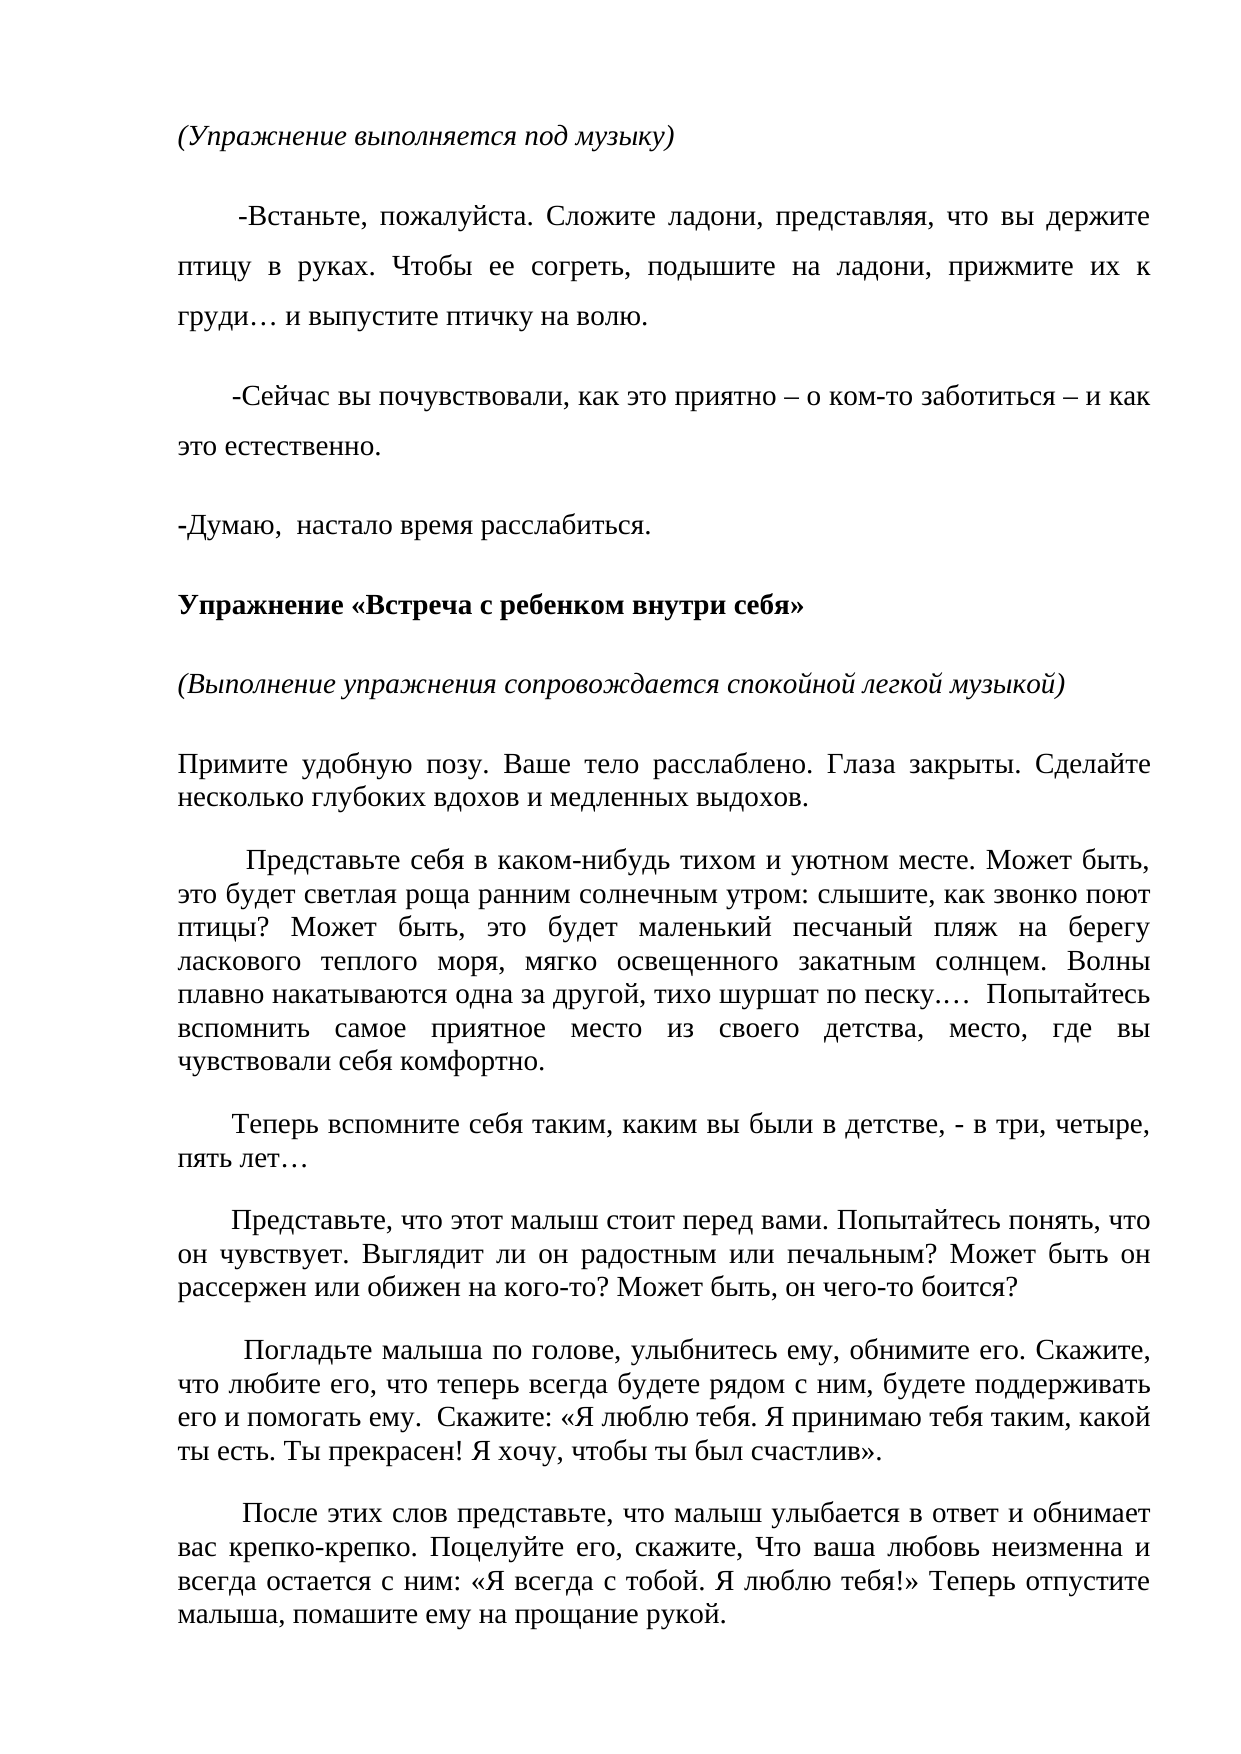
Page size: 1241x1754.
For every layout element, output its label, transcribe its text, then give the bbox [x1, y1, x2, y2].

text После этих слов представьте, что малыш улыбается в ответ и обнимает вас крепко-крепко. Поцелуйте его, скажите, Что ваша любовь неизменна и всегда остается с ним: «Я всегда с тобой. Я люблю тебя!» Теперь отпустите малыша, помашите ему на прощание рукой. [177, 1496, 1152, 1630]
text Погладьте малыша по голове, улыбнитесь ему, обнимите его. Скажите, что любите его, что теперь всегда будете рядом с ним, будете поддерживать его и помогать ему. Скажите: «Я люблю тебя. Я принимаю тебя таким, какой ты есть. Ты прекрасен! Я хочу, чтобы ты был счастлив». [177, 1332, 1152, 1466]
text Примите удобную позу. Ваше тело расслаблено. Глаза закрыты. Сделайте несколько глубоких вдохов и медленных выдохов. [177, 746, 1152, 813]
text Представьте себя в каком-нибудь тихом и уютном месте. Может быть, это будет светлая роща ранним солнечным утром: слышите, как звонко поют птицы? Может быть, это будет маленький песчаный пляж на берегу ласкового теплого моря, мягко освещенного закатным солнцем. Волны плавно накатываются одна за другой, тихо шуршат по песку.… Попытайтесь вспомнить самое приятное место из своего детства, место, где вы чувствовали себя комфортно. [177, 842, 1152, 1077]
text Упражнение «Встреча с ребенком внутри себя» [177, 587, 1152, 621]
text (Выполнение упражнения сопровождается спокойной легкой музыкой) [177, 666, 1152, 700]
text (Упражнение выполняется под музыку) [177, 118, 1152, 152]
text Представьте, что этот малыш стоит перед вами. Попытайтесь понять, что он чувствует. Выглядит ли он радостным или печальным? Может быть он рассержен или обижен на кого-то? Может быть, он чего-то боится? [177, 1202, 1152, 1303]
text -Думаю, настало время расслабиться. [177, 507, 1152, 541]
text -Встаньте, пожалуйста. Сложите ладони, представляя, что вы держите птицу в руках. Чтобы ее согреть, подышите на ладони, прижмите их к груди… и выпустите птичку на волю. [177, 198, 1152, 332]
text -Сейчас вы почувствовали, как это приятно – о ком-то заботиться – и как это естественно. [177, 378, 1152, 462]
text Теперь вспомните себя таким, каким вы были в детстве, - в три, четыре, пять лет… [177, 1106, 1152, 1173]
